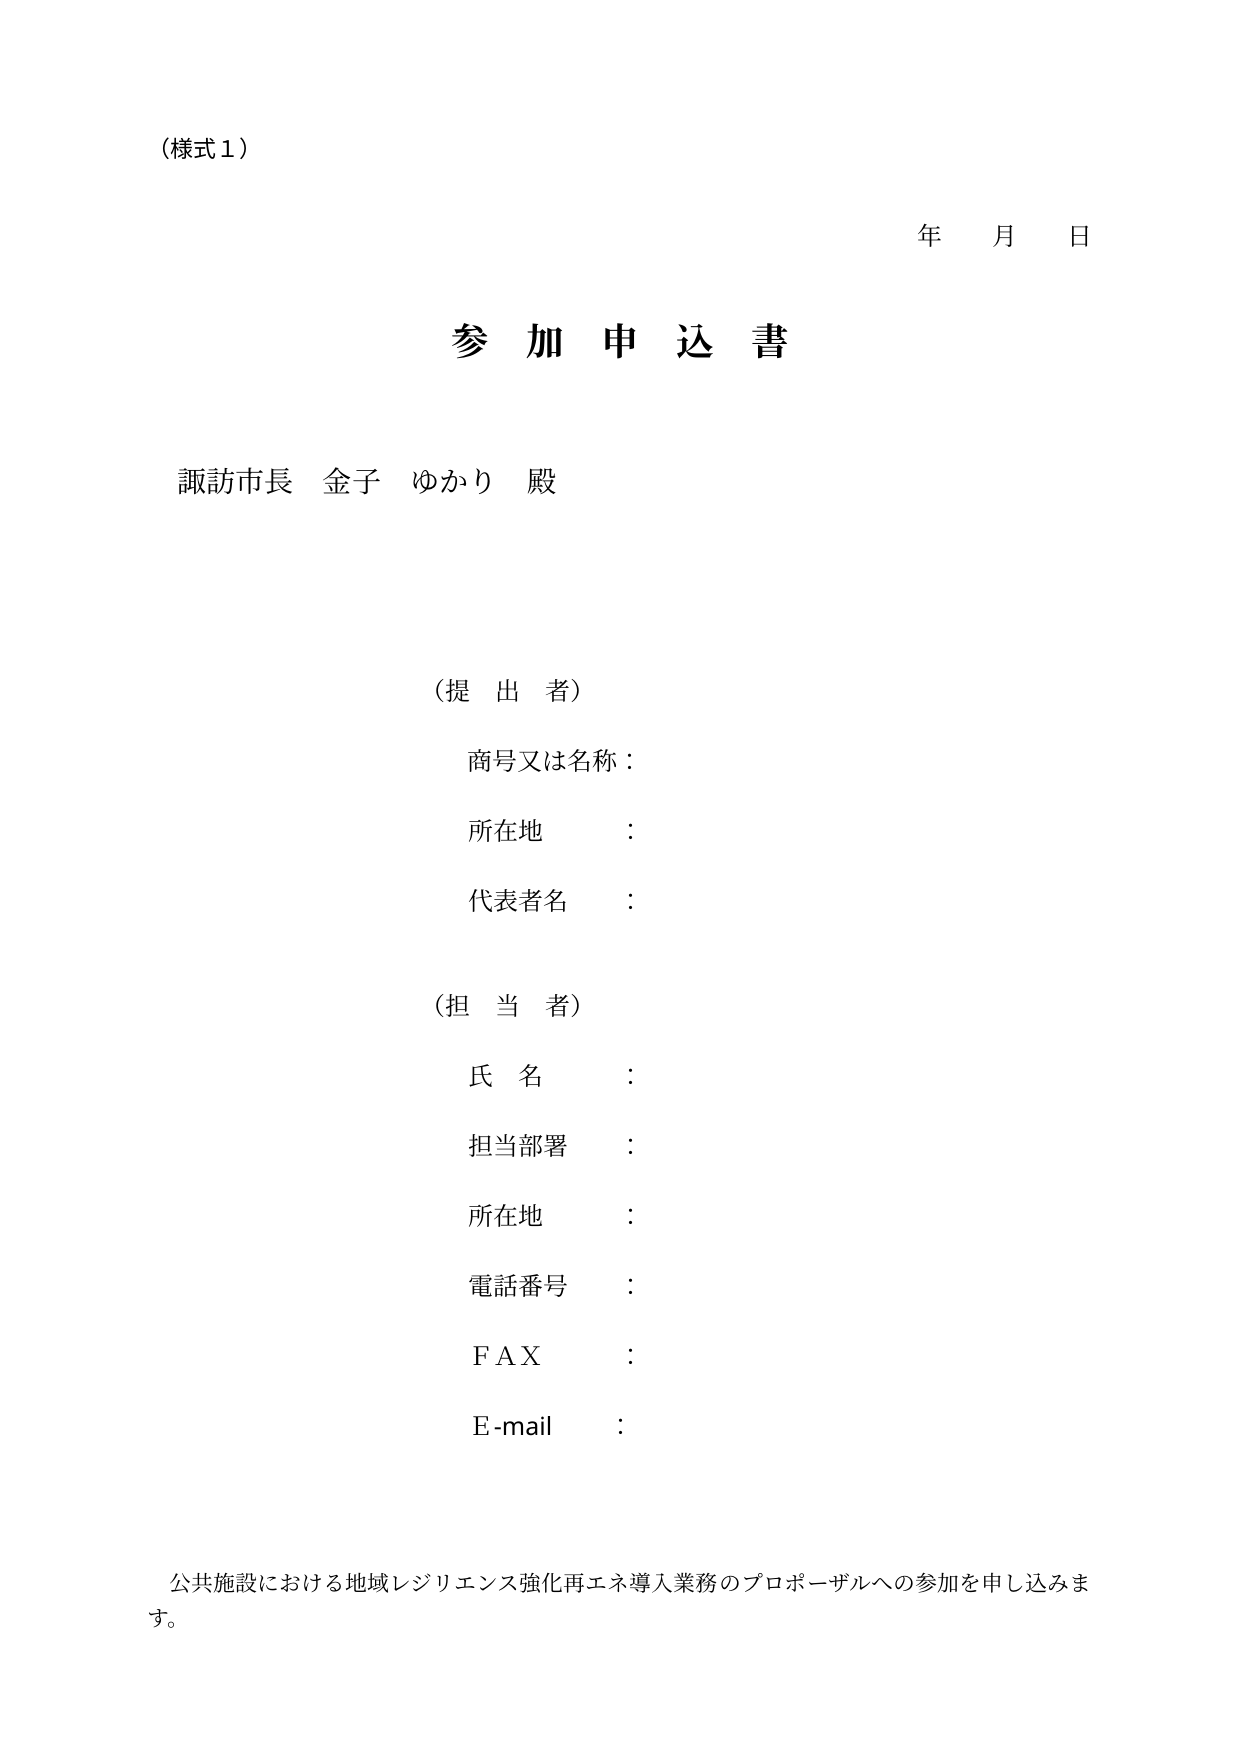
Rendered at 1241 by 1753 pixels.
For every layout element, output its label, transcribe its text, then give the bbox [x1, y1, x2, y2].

text 参 加 申 込 書 [148, 304, 1092, 374]
text 所在地 ： [148, 1179, 1092, 1249]
text ＦＡＸ ： [148, 1319, 1092, 1389]
text 電話番号 ： [148, 1249, 1092, 1319]
text 担当部署 ： [148, 1109, 1092, 1179]
text （担 当 者） [148, 969, 1092, 1039]
text 所在地 ： [148, 794, 1092, 864]
text 商号又は名称： [148, 724, 1092, 794]
text （様式１） [148, 129, 1092, 164]
text 氏 名 ： [148, 1039, 1092, 1109]
text （提 出 者） [148, 654, 1092, 724]
text Ｅ-mail ： [148, 1389, 1092, 1459]
text 諏訪市長 金子 ゆかり 殿 [148, 444, 1092, 514]
text 公共施設における地域レジリエンス強化再エネ導入業務のプロポーザルへの参加を申し込みます。 [148, 1564, 1092, 1634]
text 代表者名 ： [148, 864, 1092, 934]
text 年 月 日 [148, 199, 1092, 269]
